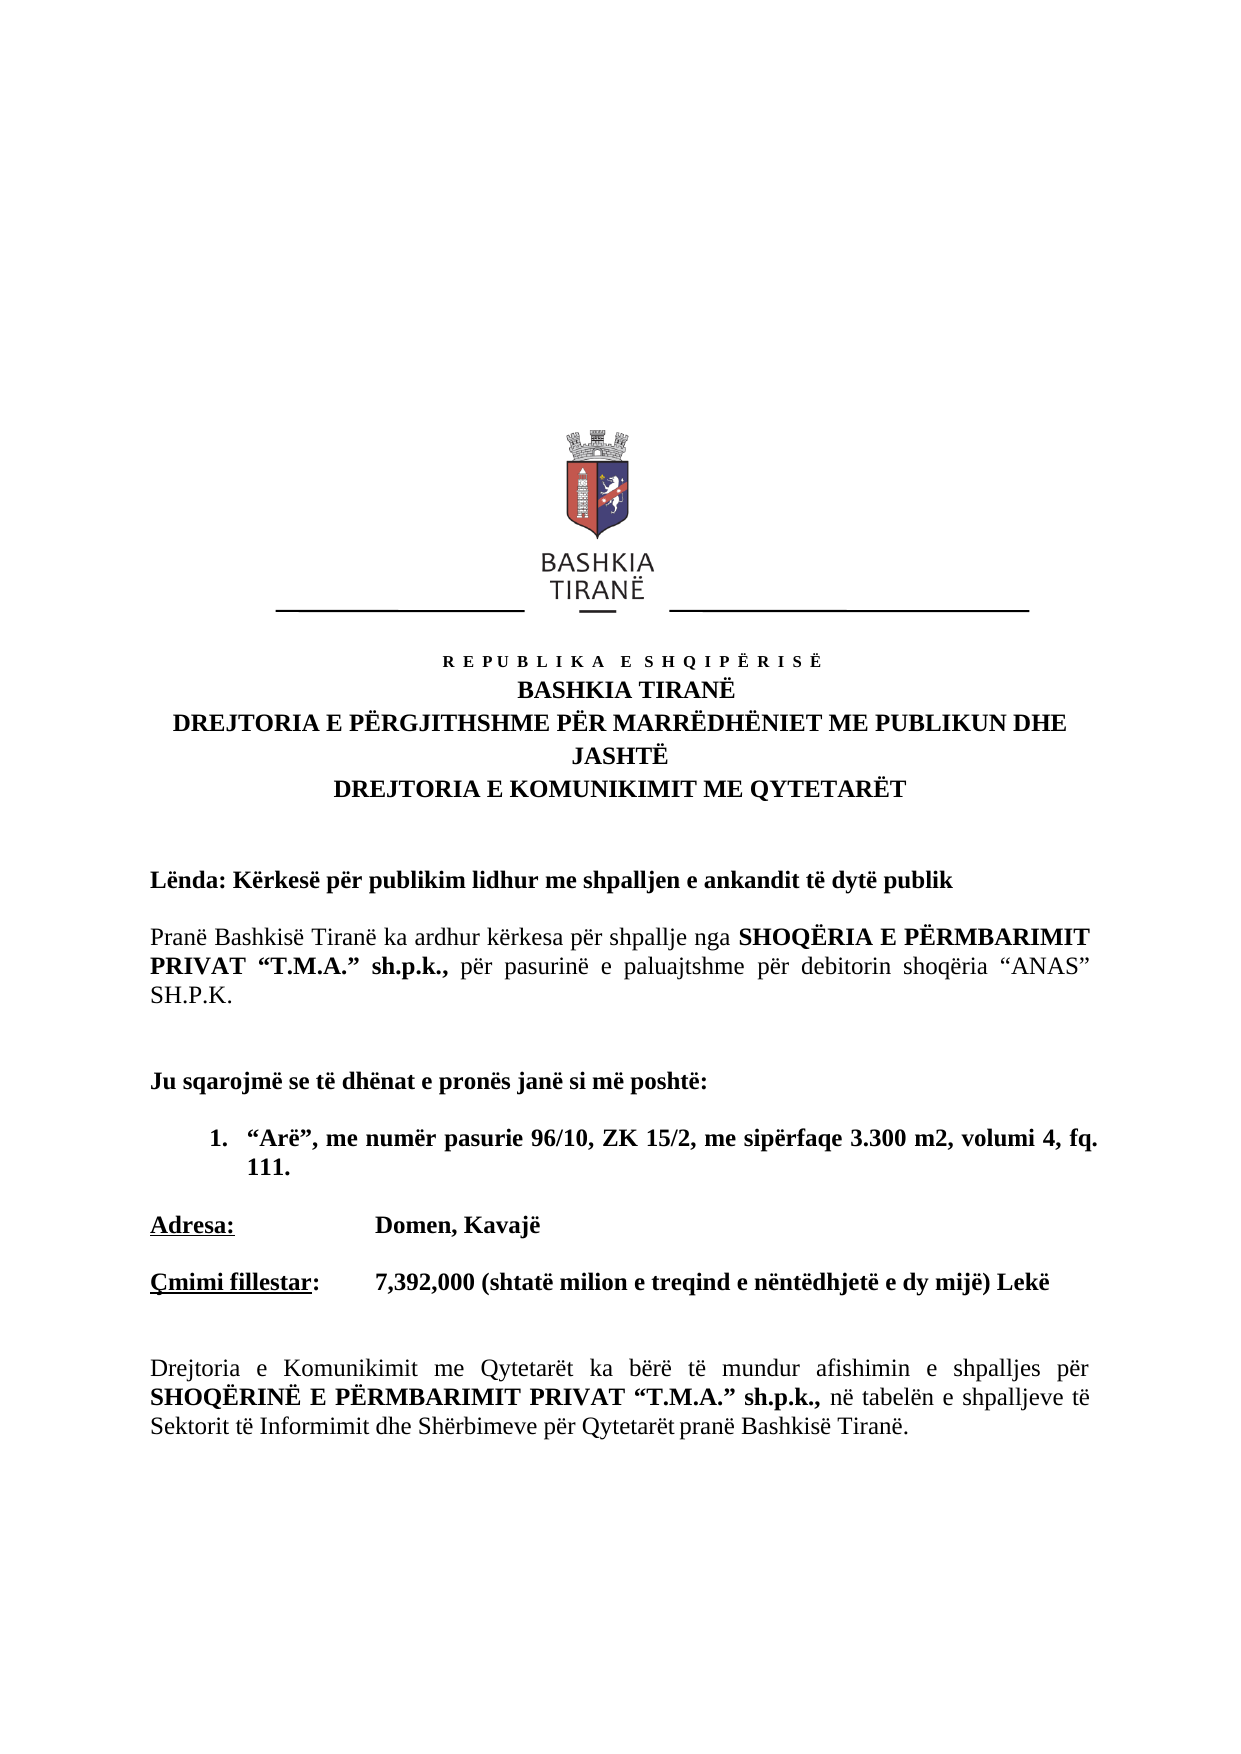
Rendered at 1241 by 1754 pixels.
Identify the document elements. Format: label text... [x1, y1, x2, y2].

text Lënda: Kërkesë për publikim lidhur me shpalljen e ankandit të dytë publik [150, 865, 1090, 893]
text R E P U B L I K A E S H Q I P Ë R I S Ë BASHKIA TIRANË DREJTORIA E PËRGJITHSHME PËR MARRËDHËNIET ME PUBLIKUN DHE JASHTË DREJTORIA E KOMUNIKIMIT ME QYTETARËT [150, 652, 1090, 803]
text Drejtoria e Komunikimit me Qytetarët ka bërë të mundur afishimin e shpalljes për SHOQËRINË E PËRMBARIMIT PRIVAT “T.M.A.” sh.p.k., në tabelën e shpalljeve të Sektorit të Informimit dhe Shërbimeve për Qytetarët pranë Bashkisë Tiranë. [150, 1353, 1090, 1440]
text Çmimi fillestar: 7,392,000 (shtatë milion e treqind e nëntëdhjetë e dy mijë) Lekë [150, 1267, 1090, 1296]
list “Arë”, me numër pasurie 96/10, ZK 15/2, me sipërfaqe 3.300 m2, volumi 4, fq. 111. [209, 1123, 1099, 1181]
picture [483, 400, 719, 646]
text Pranë Bashkisë Tiranë ka ardhur kërkesa për shpallje nga SHOQËRIA E PËRMBARIMIT PRIVAT “T.M.A.” sh.p.k., për pasurinë e paluajtshme për debitorin shoqëria “ANAS” SH.P.K. [150, 922, 1090, 1008]
text Adresa: Domen, Kavajë [150, 1210, 1137, 1238]
text Ju sqarojmë se të dhënat e pronës janë si më poshtë: [150, 1066, 1090, 1095]
